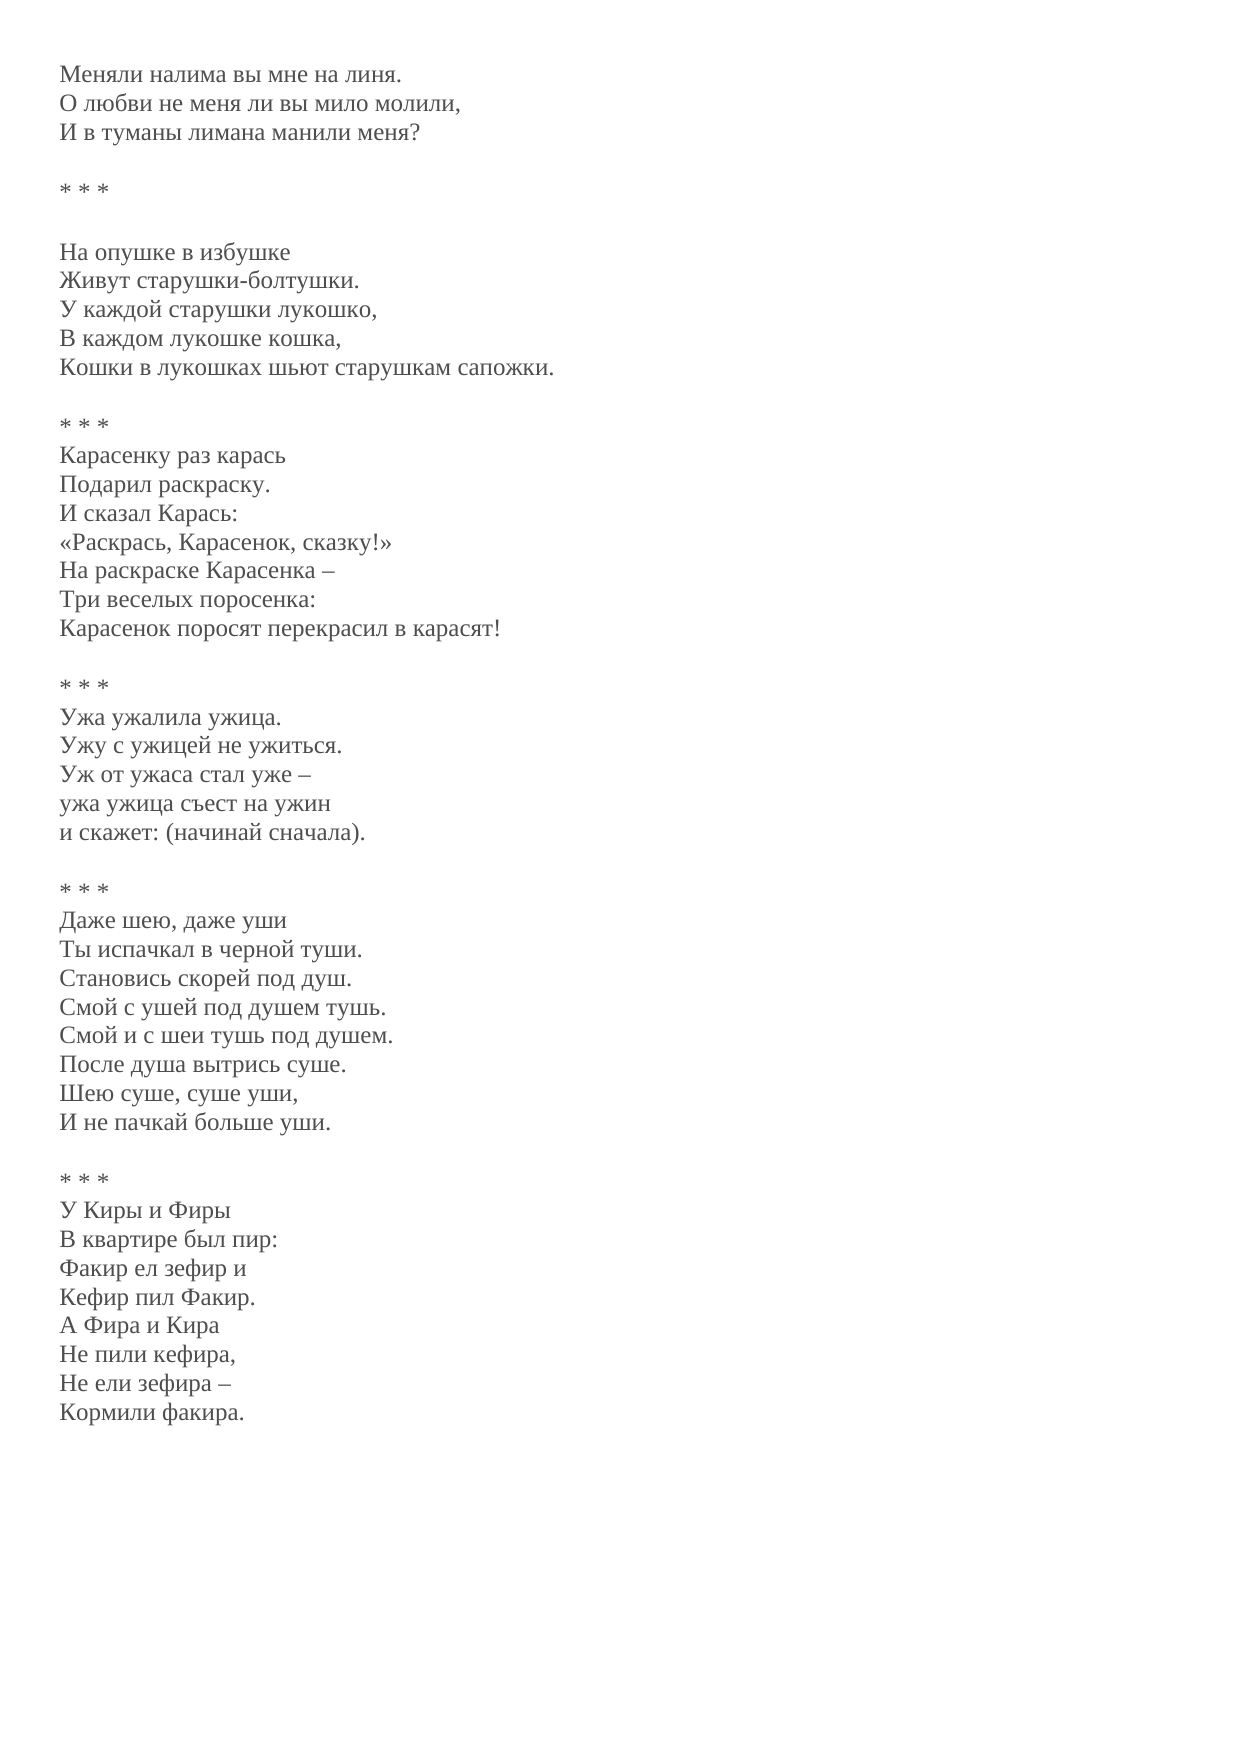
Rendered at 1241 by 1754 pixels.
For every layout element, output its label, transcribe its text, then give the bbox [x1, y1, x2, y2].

text * * * [59, 177, 1181, 205]
text На опушке в избушке Живут старушки-болтушки. У каждой старушки лукошко, В каждом лукошке кошка, Кошки в лукошках шьют старушкам сапожки. [59, 237, 1181, 380]
text * * * У Киры и Фиры В квартире был пир: Факир ел зефир и Кефир пил Факир. А Фира и Кира Не пили кефира, Не ели зефира – Кормили факира. [59, 1167, 1181, 1425]
text * * * Даже шею, даже уши Ты испачкал в черной туши. Становись скорей под душ. Смой с ушей под душем тушь. Смой и с шеи тушь под душем. После душа вытрись суше. Шею суше, суше уши, И не пачкай больше уши. [59, 877, 1181, 1135]
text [59, 59, 1181, 145]
text * * * Карасенку раз карась Подарил раскраску. И сказал Карась: «Раскрась, Карасенок, сказку!» На раскраске Карасенка – Три веселых поросенка: Карасенок поросят перекрасил в карасят! [59, 412, 1181, 642]
text * * * Ужа ужалила ужица. Ужу с ужицей не ужиться. Уж от ужаса стал уже – ужа ужица съест на ужин и скажет: (начинай сначала). [59, 673, 1181, 845]
